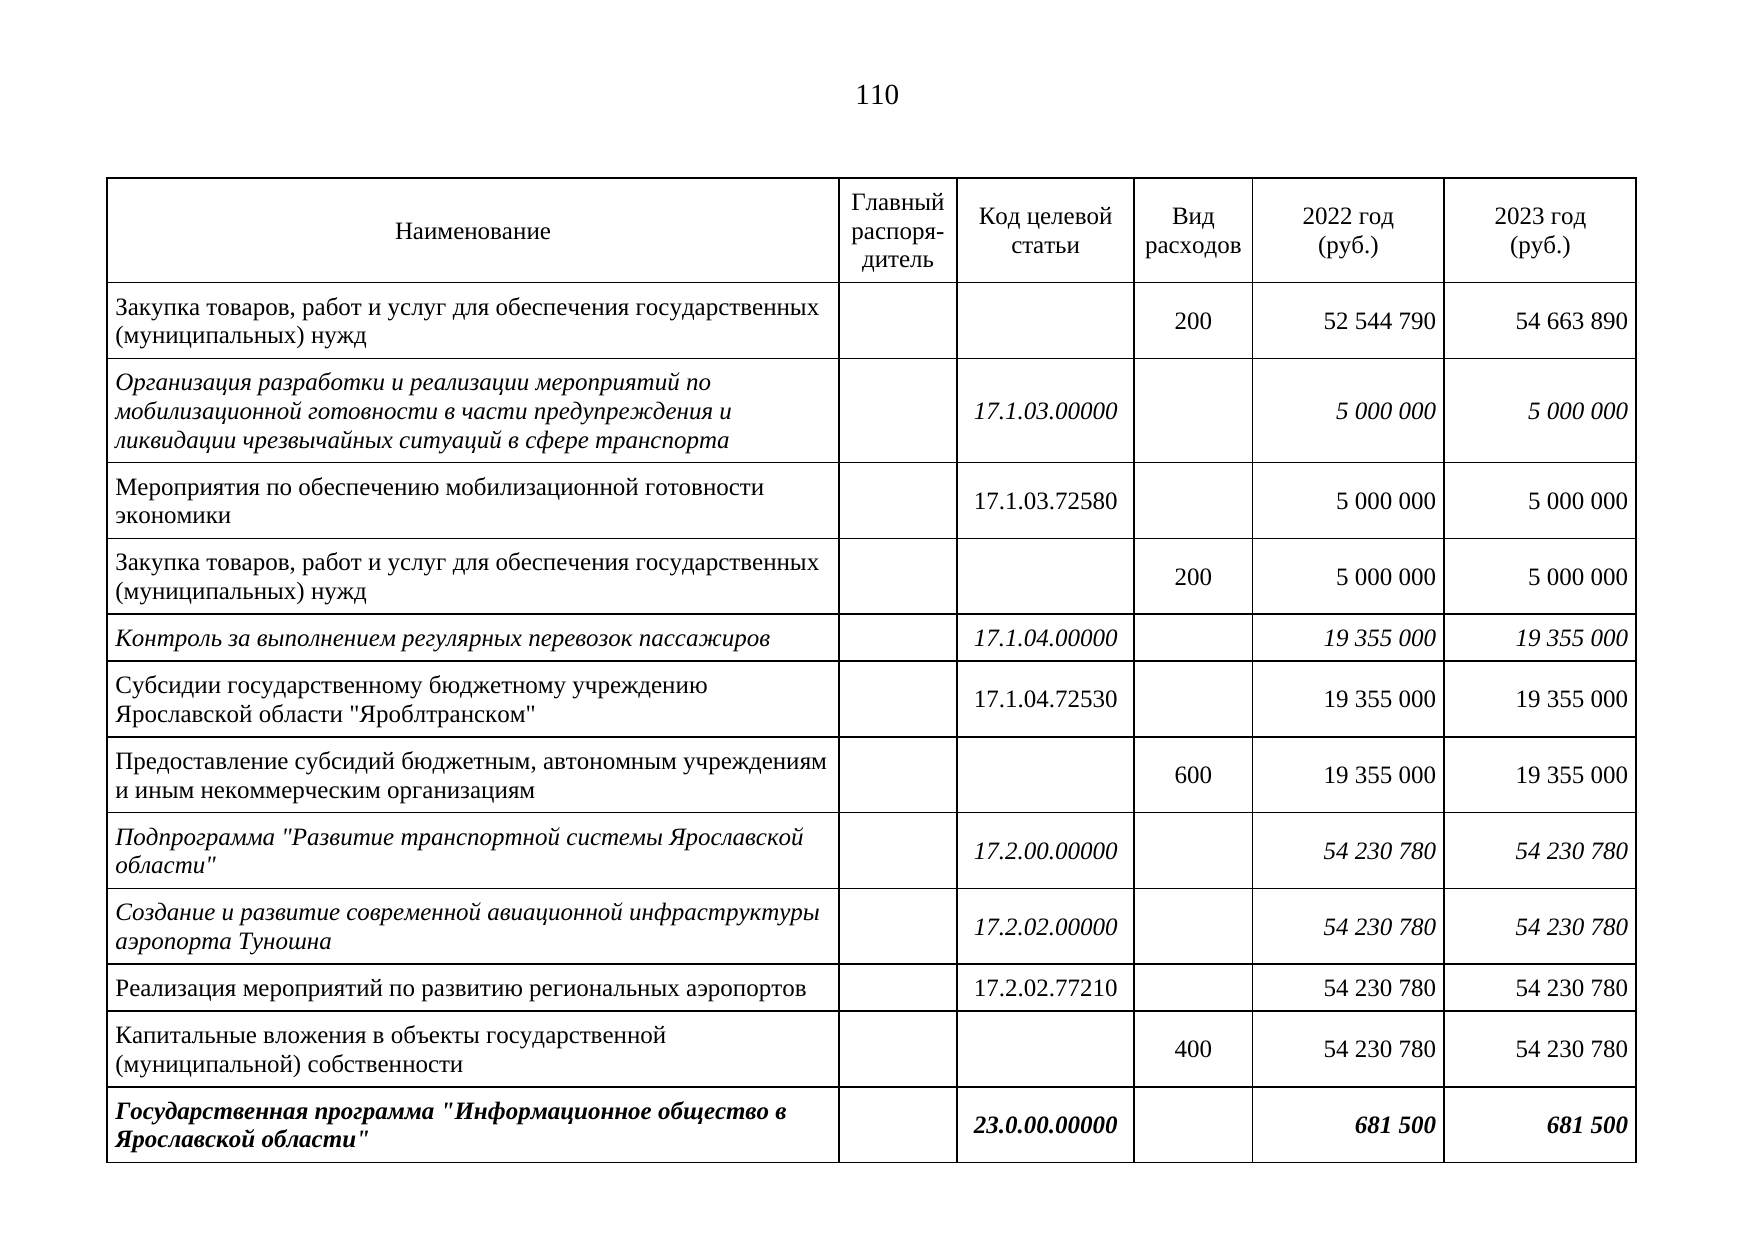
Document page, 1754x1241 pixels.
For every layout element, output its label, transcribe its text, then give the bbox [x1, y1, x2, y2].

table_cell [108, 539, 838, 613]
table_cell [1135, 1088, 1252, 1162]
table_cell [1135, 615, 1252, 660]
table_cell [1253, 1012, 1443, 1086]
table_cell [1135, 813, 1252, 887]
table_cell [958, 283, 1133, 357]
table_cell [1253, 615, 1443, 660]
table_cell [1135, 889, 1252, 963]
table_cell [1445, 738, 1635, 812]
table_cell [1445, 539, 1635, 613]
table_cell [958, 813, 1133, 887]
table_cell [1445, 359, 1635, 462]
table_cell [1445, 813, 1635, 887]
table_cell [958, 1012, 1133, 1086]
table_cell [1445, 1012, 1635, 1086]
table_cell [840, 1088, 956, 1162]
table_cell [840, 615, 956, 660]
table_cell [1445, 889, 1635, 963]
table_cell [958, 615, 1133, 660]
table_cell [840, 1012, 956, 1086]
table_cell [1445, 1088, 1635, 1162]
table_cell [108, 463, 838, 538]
table_header 2022 год (руб.) [1253, 179, 1443, 282]
table_header Вид расходов [1135, 179, 1252, 282]
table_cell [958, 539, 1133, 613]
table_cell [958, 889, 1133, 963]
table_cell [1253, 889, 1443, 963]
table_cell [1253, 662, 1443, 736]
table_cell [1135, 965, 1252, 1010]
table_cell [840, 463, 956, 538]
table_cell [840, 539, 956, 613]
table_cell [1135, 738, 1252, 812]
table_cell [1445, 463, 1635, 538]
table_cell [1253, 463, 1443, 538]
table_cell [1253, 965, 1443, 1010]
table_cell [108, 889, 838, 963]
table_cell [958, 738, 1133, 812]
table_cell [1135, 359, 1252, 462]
table_header Код целевой статьи [958, 179, 1133, 282]
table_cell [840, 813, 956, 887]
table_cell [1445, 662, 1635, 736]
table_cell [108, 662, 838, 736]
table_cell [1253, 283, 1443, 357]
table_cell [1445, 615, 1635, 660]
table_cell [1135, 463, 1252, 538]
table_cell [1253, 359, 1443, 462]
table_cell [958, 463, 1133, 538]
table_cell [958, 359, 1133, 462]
table_header Главный распоря-дитель [840, 179, 956, 282]
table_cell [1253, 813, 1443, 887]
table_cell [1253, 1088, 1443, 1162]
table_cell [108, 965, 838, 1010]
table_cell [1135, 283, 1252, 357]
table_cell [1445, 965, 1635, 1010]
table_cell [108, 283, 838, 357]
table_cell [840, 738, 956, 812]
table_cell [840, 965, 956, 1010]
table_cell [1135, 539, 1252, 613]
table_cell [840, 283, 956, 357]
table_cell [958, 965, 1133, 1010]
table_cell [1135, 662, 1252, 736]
table_header Наименование [108, 179, 838, 282]
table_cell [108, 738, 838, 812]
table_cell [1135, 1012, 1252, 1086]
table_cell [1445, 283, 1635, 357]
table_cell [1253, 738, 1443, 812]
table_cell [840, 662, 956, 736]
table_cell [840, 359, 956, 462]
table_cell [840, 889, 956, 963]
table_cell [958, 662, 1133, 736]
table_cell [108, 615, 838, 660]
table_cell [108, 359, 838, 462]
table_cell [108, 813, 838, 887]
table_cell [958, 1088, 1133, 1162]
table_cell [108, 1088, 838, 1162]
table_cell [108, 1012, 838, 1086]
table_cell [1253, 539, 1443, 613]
table_header 2023 год (руб.) [1445, 179, 1635, 282]
